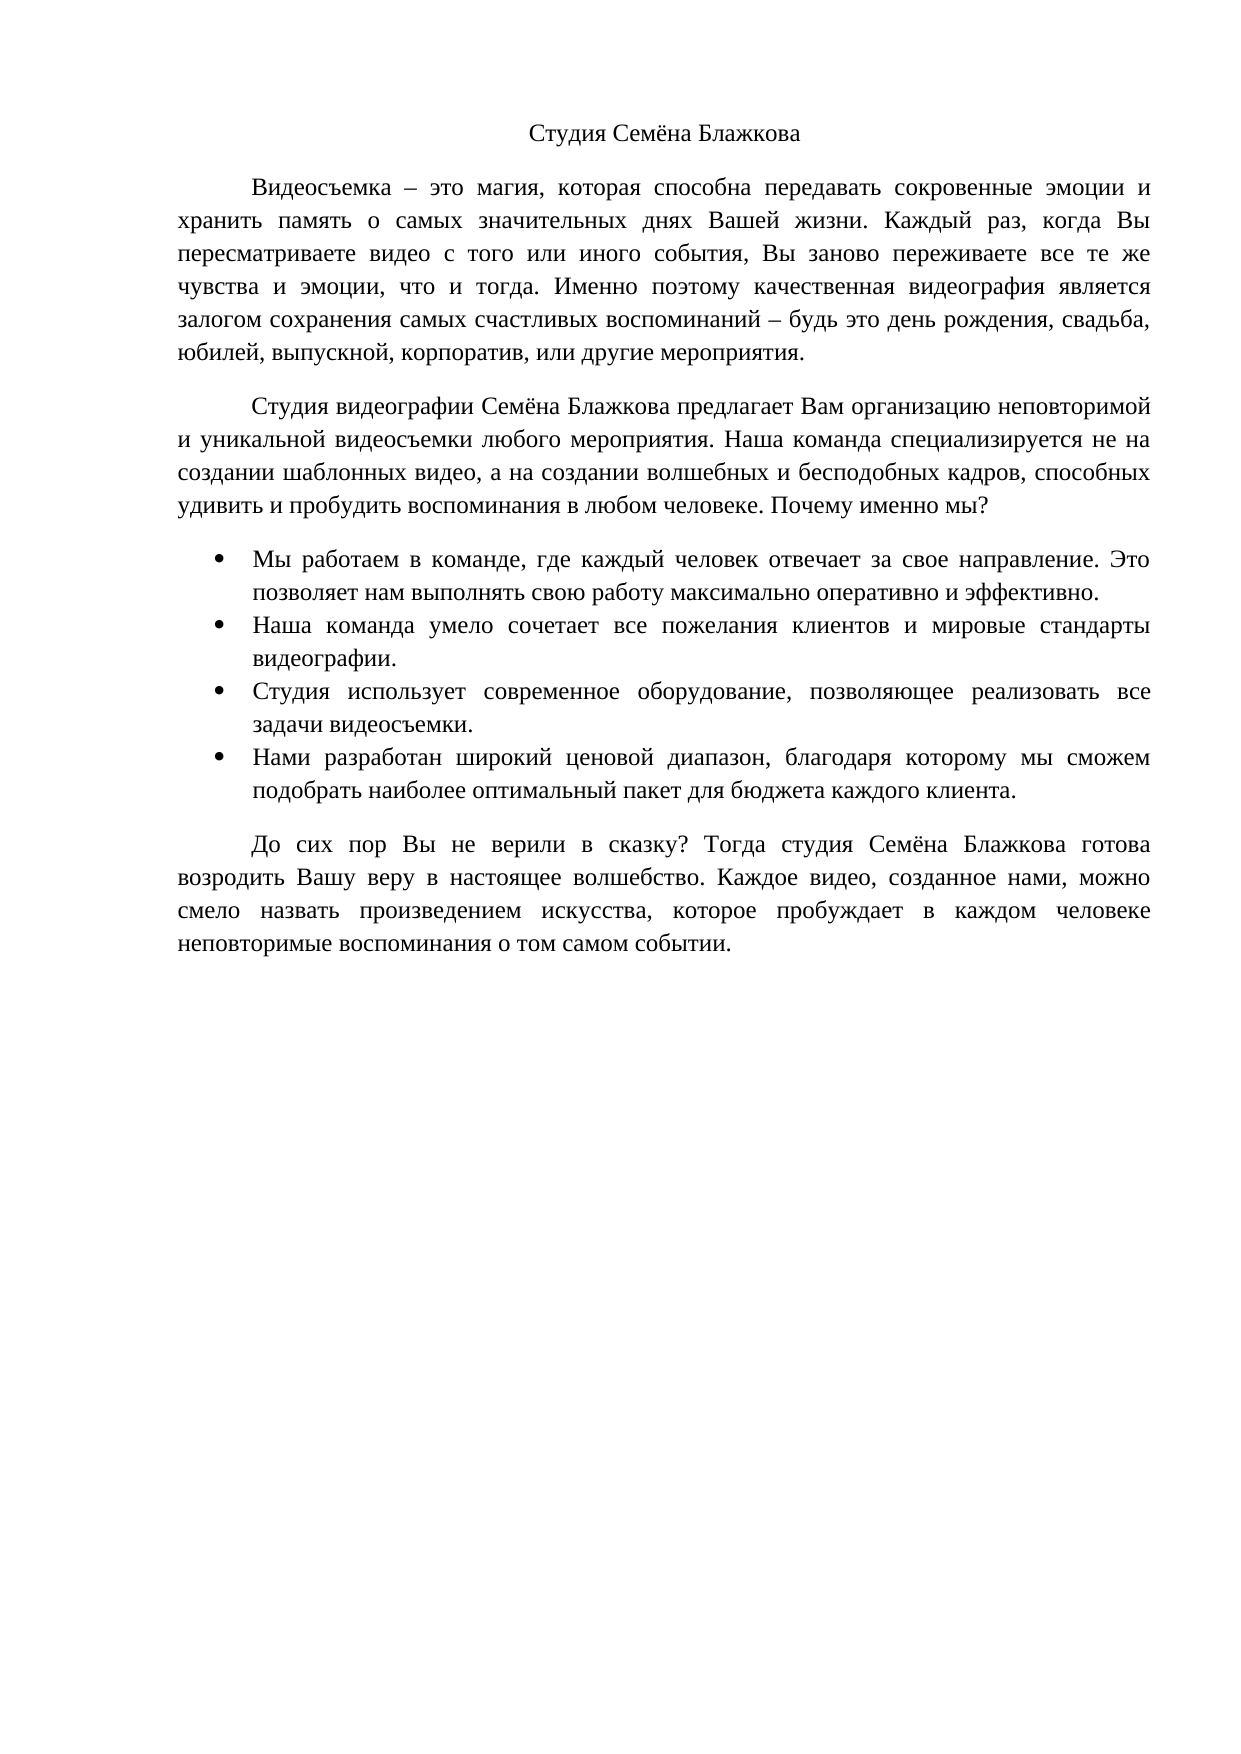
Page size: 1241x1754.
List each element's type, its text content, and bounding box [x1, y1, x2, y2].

list Студия использует современное оборудование, позволяющее реализовать все задачи видеосъемки. [215, 676, 1152, 738]
list Наша команда умело сочетает все пожелания клиентов и мировые стандарты видеографии. [215, 610, 1152, 672]
text До сих пор Вы не верили в сказку? Тогда студия Семёна Блажкова готова возродить Вашу веру в настоящее волшебство. Каждое видео, созданное нами, можно смело назвать произведением искусства, которое пробуждает в каждом человеке неповторимые воспоминания о том самом событии. [177, 829, 1152, 957]
list Нами разработан широкий ценовой диапазон, благодаря которому мы сможем подобрать наиболее оптимальный пакет для бюджета каждого клиента. [215, 742, 1152, 804]
text Студия Семёна Блажкова [177, 118, 1152, 147]
text Видеосъемка – это магия, которая способна передавать сокровенные эмоции и хранить память о самых значительных днях Вашей жизни. Каждый раз, когда Вы пересматриваете видео с того или иного события, Вы заново переживаете все те же чувства и эмоции, что и тогда. Именно поэтому качественная видеография является залогом сохранения самых счастливых воспоминаний – будь это день рождения, свадьба, юбилей, выпускной, корпоратив, или другие мероприятия. [177, 172, 1152, 366]
text Студия видеографии Семёна Блажкова предлагает Вам организацию неповторимой и уникальной видеосъемки любого мероприятия. Наша команда специализируется не на создании шаблонных видео, а на создании волшебных и бесподобных кадров, способных удивить и пробудить воспоминания в любом человеке. Почему именно мы? [177, 391, 1152, 519]
list Мы работаем в команде, где каждый человек отвечает за свое направление. Это позволяет нам выполнять свою работу максимально оперативно и эффективно. [215, 544, 1152, 606]
